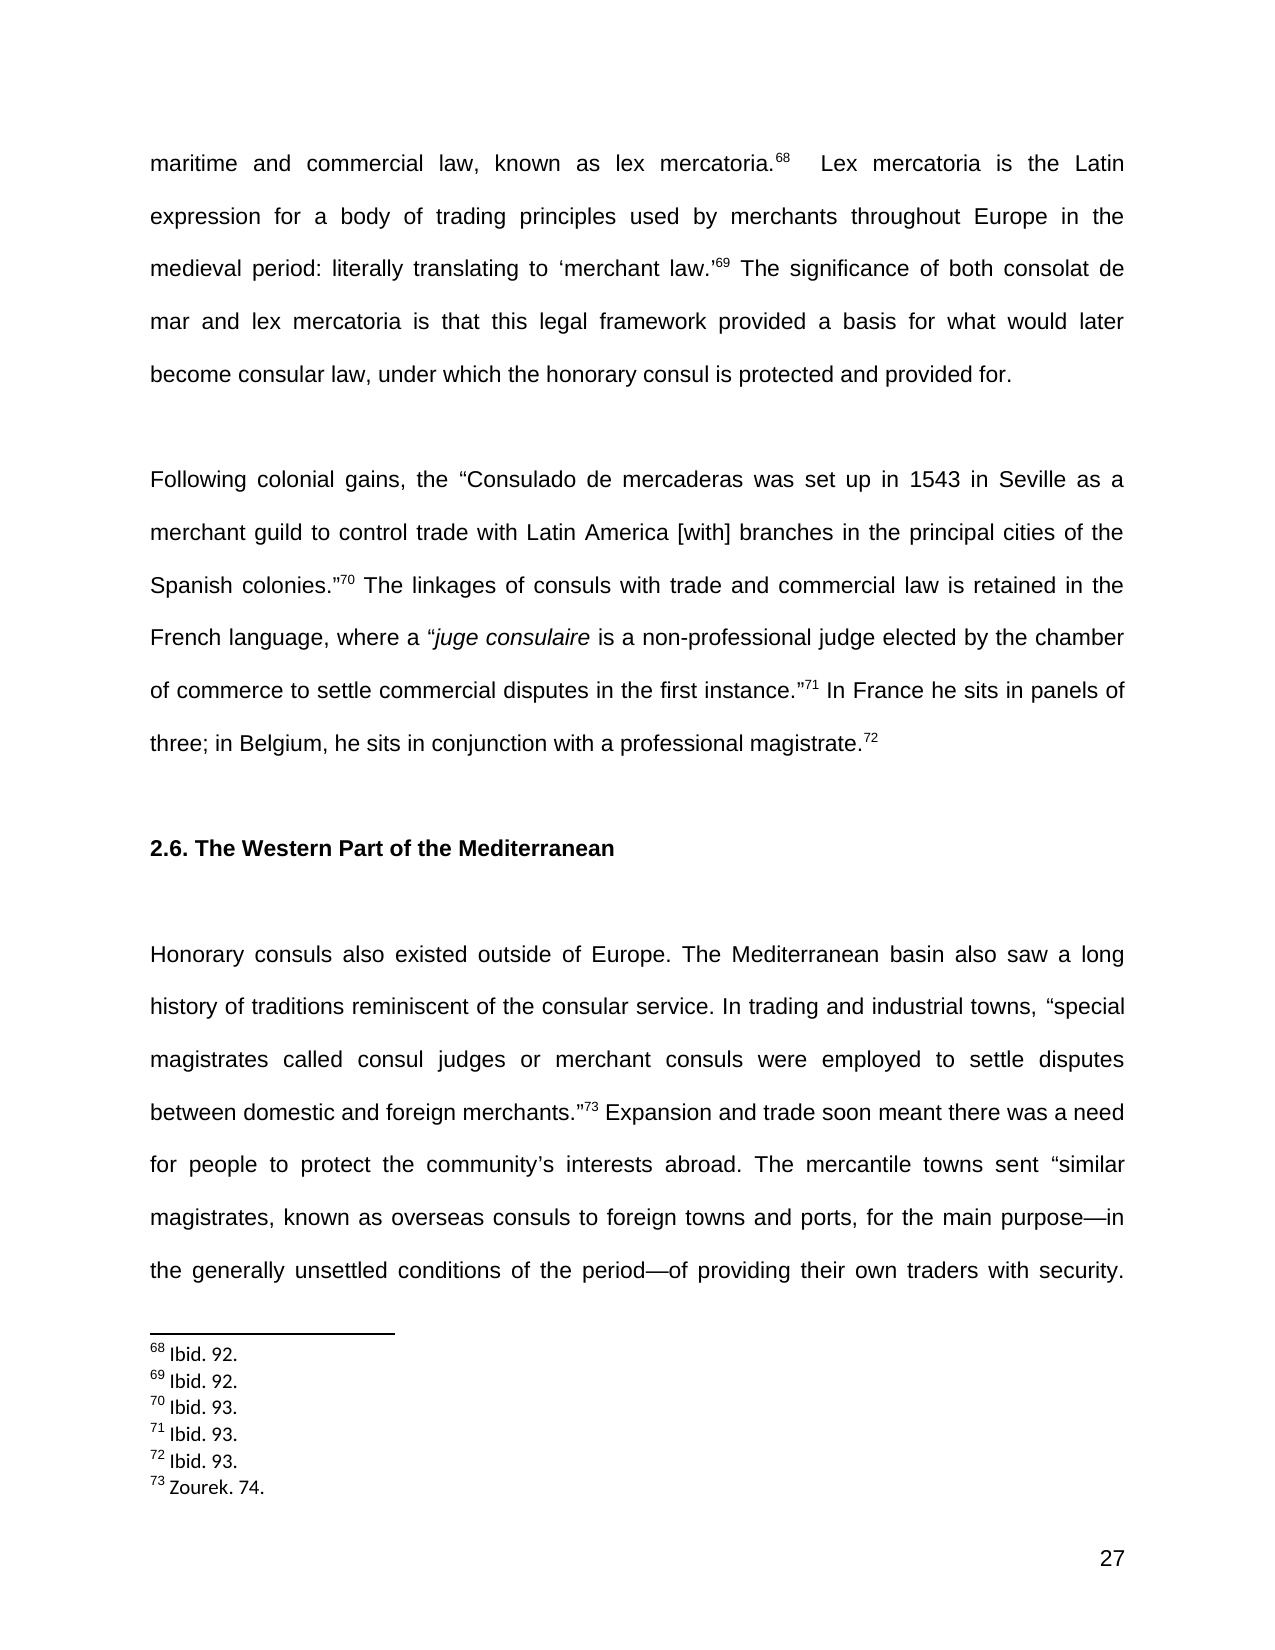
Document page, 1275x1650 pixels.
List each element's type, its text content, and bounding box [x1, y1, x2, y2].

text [150, 941, 1125, 1283]
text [150, 150, 1125, 387]
text 2.6. The Western Part of the Mediterranean [150, 835, 1125, 862]
text Following colonial gains, the “Consulado de mercaderas was set up in 1543 in Seville as a merchant guild to control trade with Latin America [with] branches in the principal cities of the Spanish colonies.” The linkages of consuls with trade and commercial law is retained in the French language, where a “juge consulaire is a non-professional judge elected by the chamber of commerce to settle commercial disputes in the first instance.” In France he sits in panels of three; in Belgium, he sits in conjunction with a professional magistrate. [150, 466, 1125, 756]
